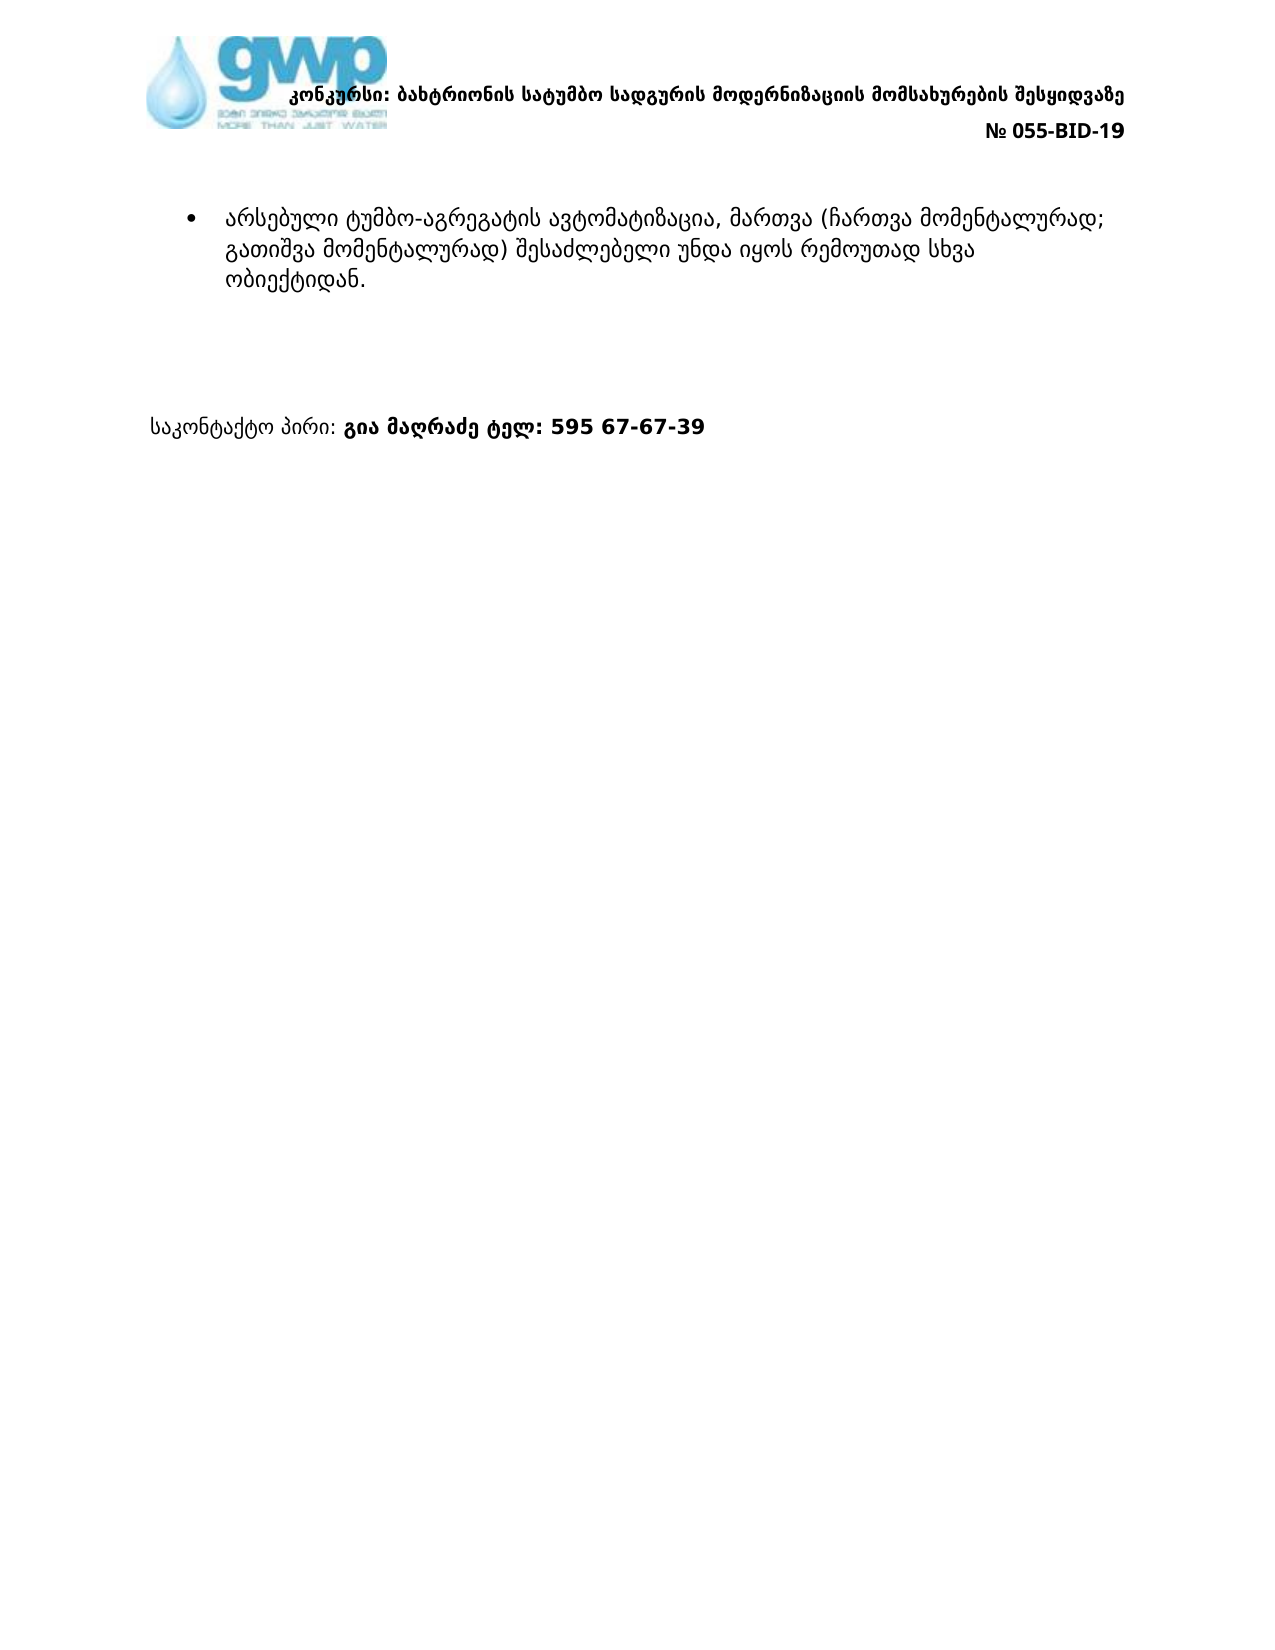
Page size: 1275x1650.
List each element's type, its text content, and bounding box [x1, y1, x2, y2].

picture [146, 36, 387, 129]
text საკონტაქტო პირი: გია მაღრაძე ტელ: 595 67-67-39 [150, 415, 1125, 439]
list არსებული ტუმბო-აგრეგატის ავტომატიზაცია, მართვა (ჩართვა მომენტალურად; გათიშვა მომენტალურად) შესაძლებელი უნდა იყოს რემოუთად სხვა ობიექტიდან. [187, 205, 1125, 293]
